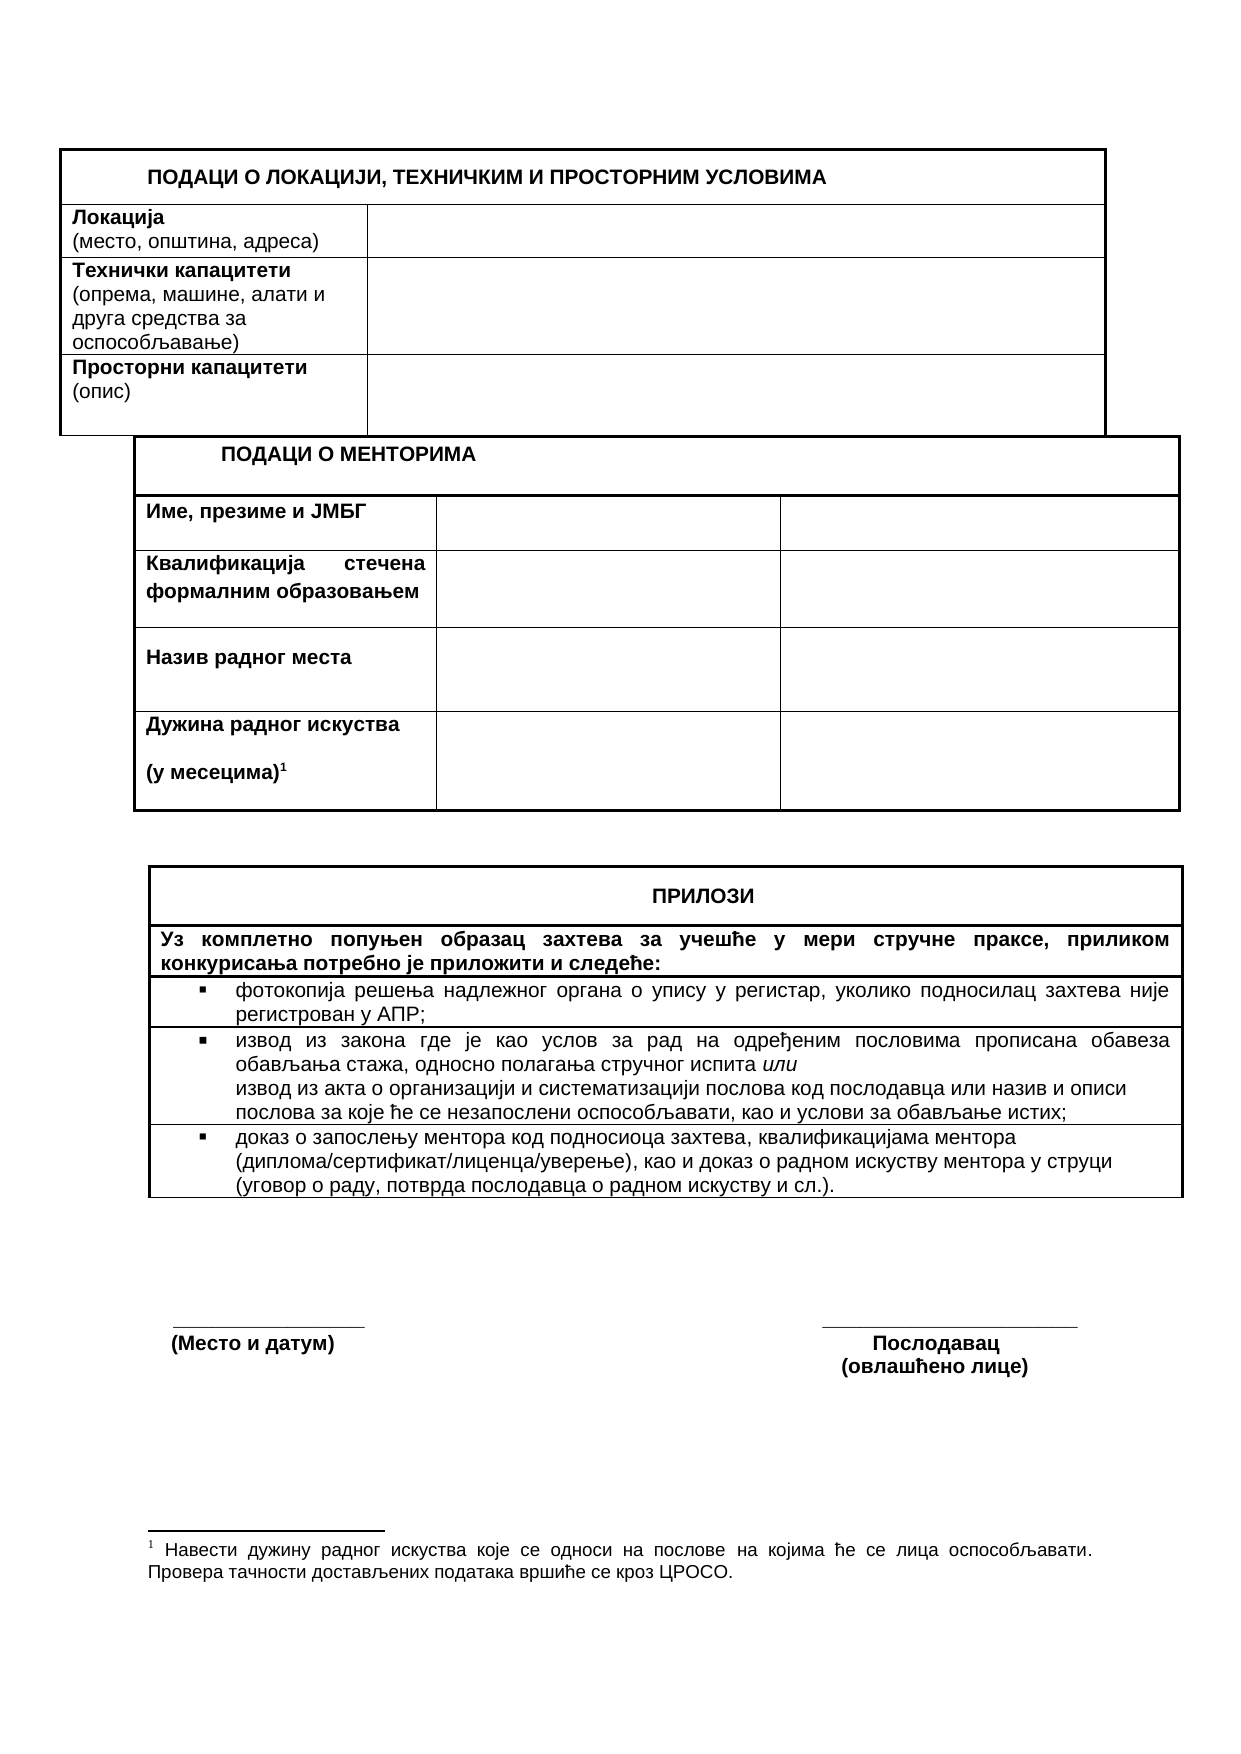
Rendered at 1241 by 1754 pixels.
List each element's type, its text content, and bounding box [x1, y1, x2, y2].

table_cell [368, 258, 1104, 354]
text (овлашћено лице) [223, 1354, 1093, 1378]
table_cell Просторни капацитети (опис) [62, 355, 367, 435]
table_cell Уз комплетно попуњен образац захтева за учешће у мери стручне праксе, приликом конкурисања потребно је приложити и следеће: [151, 927, 1181, 975]
table_header ПОДАЦИ О ЛОКАЦИЈИ, ТЕХНИЧКИМ И ПРОСТОРНИМ УСЛОВИМА [62, 151, 1104, 203]
table_cell доказ о запослењу ментора код подносиоца захтева, квалификацијама ментора (диплома/сертификат/лиценца/уверење), као и доказ о радном искуству ментора у струци (уговор о раду, потврда послодавца о радном искуству и сл.). [151, 1125, 1181, 1197]
table_cell [781, 628, 1178, 711]
table_cell Назив радног места [136, 628, 436, 711]
table_cell Квалификација стечена формалним образовањем [136, 551, 436, 627]
table_cell извод из закона где је као услов за рад на одређеним пословима прописана обавеза обављања стажа, односно полагања стручног испита или извод из акта о организацији и систематизацији послова код послодавца или назив и описи послова за које ће се незапослени оспособљавати, као и услови за обављање истих; [151, 1028, 1181, 1124]
table_cell ПОДАЦИ О МЕНТОРИМА [136, 438, 1178, 494]
text _______________ ____________________ [148, 1304, 1093, 1330]
table_cell Име, презиме и ЈМБГ [136, 497, 436, 550]
text (Место и датум) Послодавац [148, 1330, 1093, 1354]
table_cell [437, 628, 780, 711]
table_cell фотокопија решења надлежног органа о упису у регистар, уколико подносилац захтева није регистрован у АПР; [151, 978, 1181, 1026]
table_cell [781, 497, 1178, 550]
table_cell Локација (место, општина, адреса) [62, 205, 367, 257]
table_cell [437, 497, 780, 550]
table_cell [781, 551, 1178, 627]
table_cell [368, 355, 1104, 435]
table_cell Дужина радног искуства (у месецима) [136, 712, 436, 808]
table_cell [437, 712, 780, 808]
table_cell [437, 551, 780, 627]
table_header ПРИЛОЗИ [151, 868, 1181, 924]
table_cell [368, 205, 1104, 257]
table_cell Технички капацитети (опрема, машине, алати и друга средства за оспособљавање) [62, 258, 367, 354]
table_cell [781, 712, 1178, 808]
